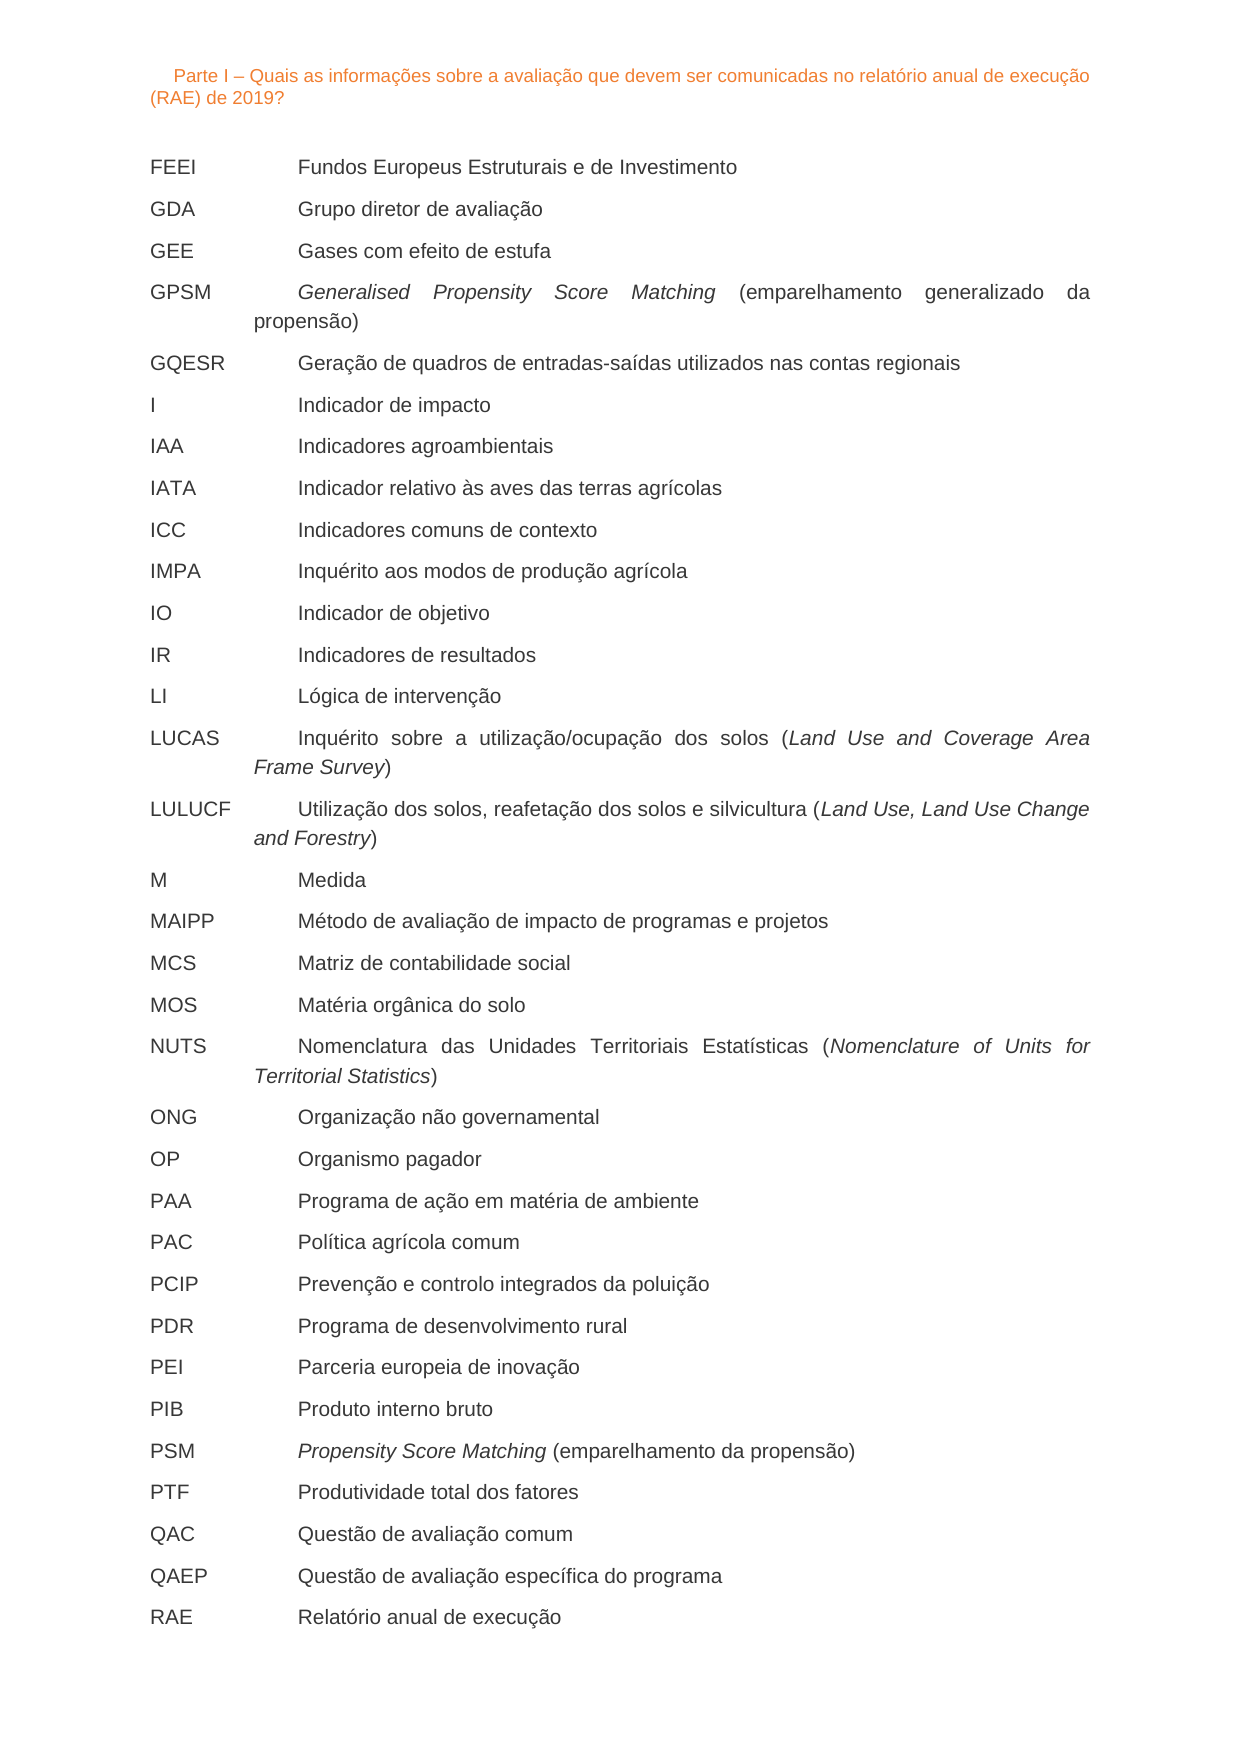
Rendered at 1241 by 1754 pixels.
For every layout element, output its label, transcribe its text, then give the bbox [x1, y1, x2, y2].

text I Indicador de impacto [150, 387, 1090, 417]
text QAC Questão de avaliação comum [150, 1517, 1090, 1546]
text GDA Grupo diretor de avaliação [150, 192, 1090, 221]
text PIB Produto interno bruto [150, 1392, 1090, 1421]
text PSM Propensity Score Matching (emparelhamento da propensão) [150, 1433, 1090, 1462]
text ONG Organização não governamental [150, 1100, 1090, 1129]
text PTF Produtividade total dos fatores [150, 1475, 1090, 1504]
text IR Indicadores de resultados [150, 637, 1090, 667]
text OP Organismo pagador [150, 1142, 1090, 1171]
text ICC Indicadores comuns de contexto [150, 512, 1090, 542]
text LULUCF Utilização dos solos, reafetação dos solos e silvicultura (Land Use, Land Use Change and Forestry) [150, 792, 1090, 850]
text PCIP Prevenção e controlo integrados da poluição [150, 1267, 1090, 1296]
text NUTS Nomenclatura das Unidades Territoriais Estatísticas (Nomenclature of Units for Territorial Statistics) [150, 1029, 1090, 1087]
text IATA Indicador relativo às aves das terras agrícolas [150, 471, 1090, 500]
text IAA Indicadores agroambientais [150, 429, 1090, 458]
text LUCAS Inquérito sobre a utilização/ocupação dos solos (Land Use and Coverage Area Frame Survey) [150, 721, 1090, 779]
text MOS Matéria orgânica do solo [150, 987, 1090, 1017]
text FEEI Fundos Europeus Estruturais e de Investimento [150, 150, 1090, 179]
text PEI Parceria europeia de inovação [150, 1350, 1090, 1379]
text LI Lógica de intervenção [150, 679, 1090, 708]
text PAC Política agrícola comum [150, 1225, 1090, 1254]
text M Medida [150, 862, 1090, 892]
text IO Indicador de objetivo [150, 596, 1090, 625]
text MCS Matriz de contabilidade social [150, 946, 1090, 975]
text PDR Programa de desenvolvimento rural [150, 1308, 1090, 1337]
text QAEP Questão de avaliação específica do programa [150, 1558, 1090, 1587]
text MAIPP Método de avaliação de impacto de programas e projetos [150, 904, 1090, 933]
text GPSM Generalised Propensity Score Matching (emparelhamento generalizado da propensão) [150, 275, 1090, 333]
text RAE Relatório anual de execução [150, 1600, 1090, 1629]
text GQESR Geração de quadros de entradas-saídas utilizados nas contas regionais [150, 346, 1090, 375]
text IMPA Inquérito aos modos de produção agrícola [150, 554, 1090, 583]
text GEE Gases com efeito de estufa [150, 233, 1090, 262]
text PAA Programa de ação em matéria de ambiente [150, 1183, 1090, 1212]
